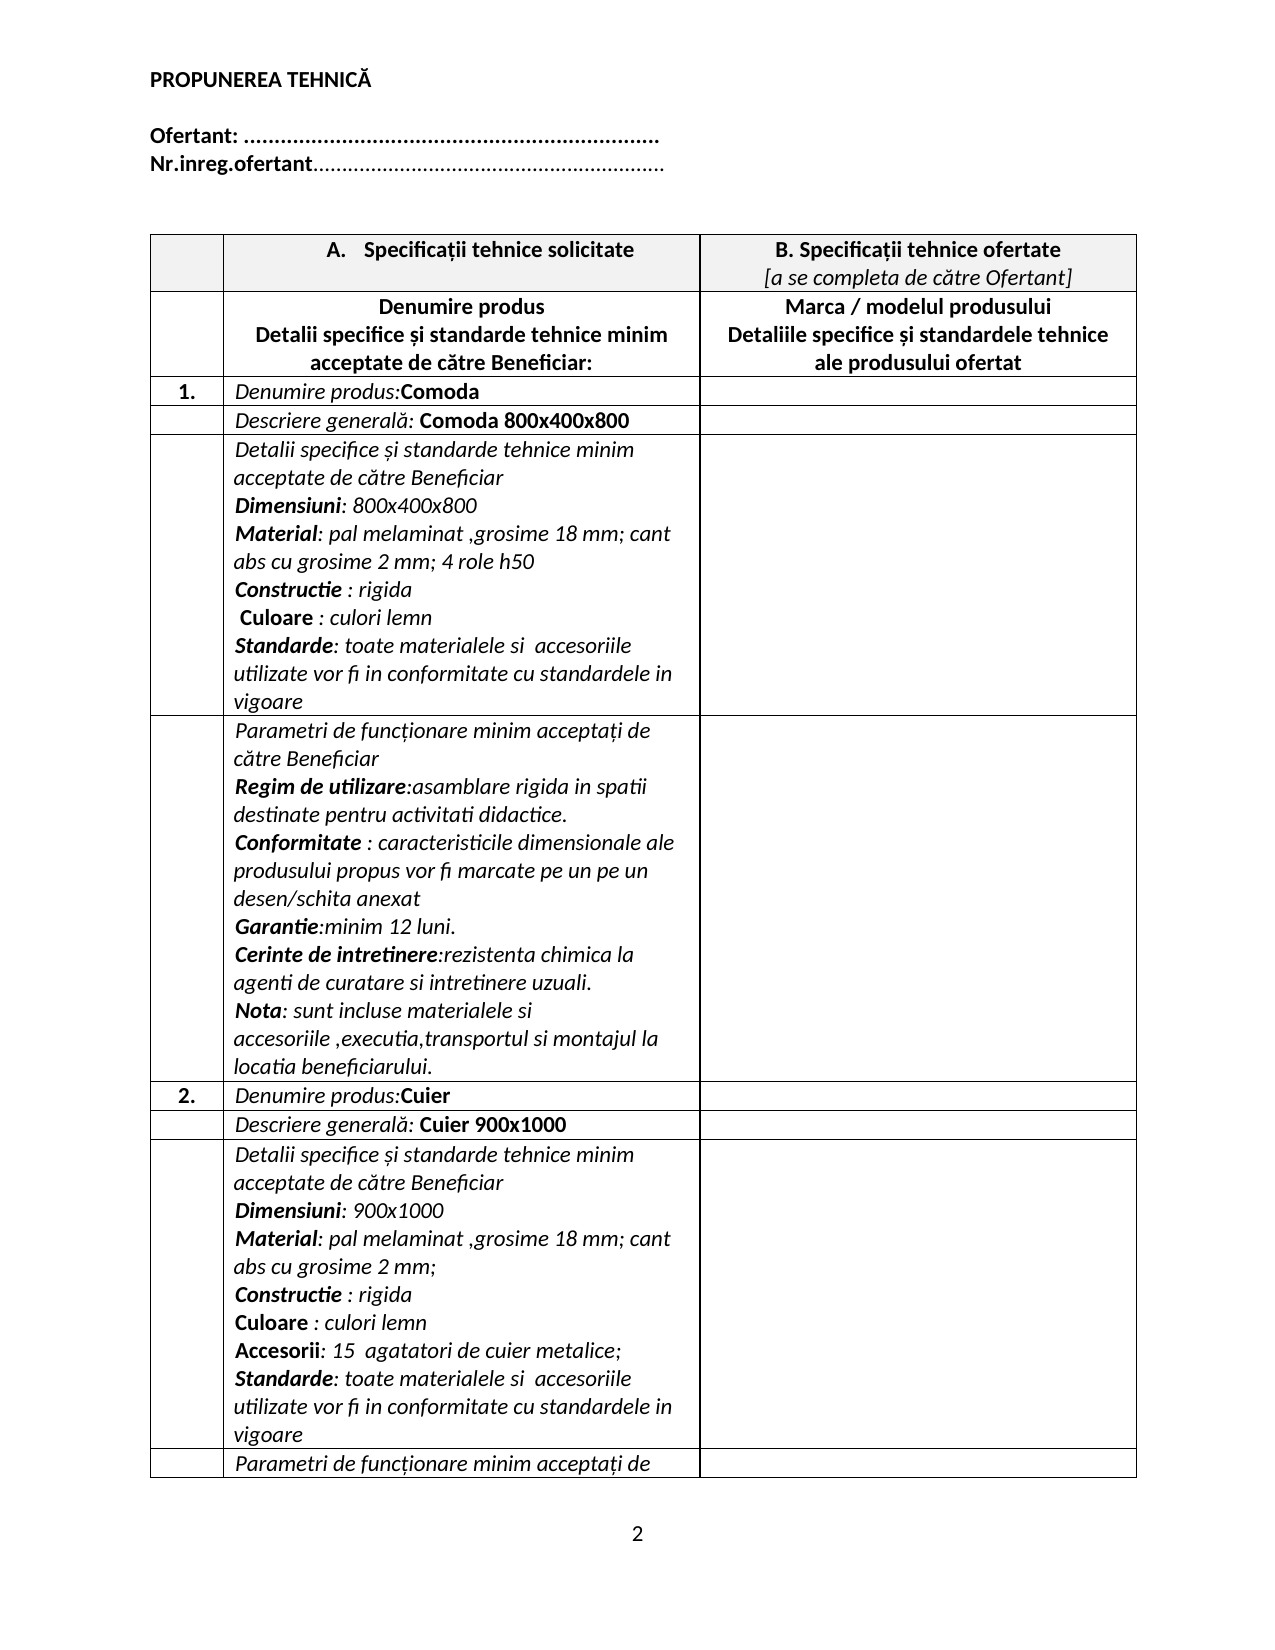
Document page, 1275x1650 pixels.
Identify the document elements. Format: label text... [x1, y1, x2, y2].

table_cell [701, 435, 1136, 715]
text Nr.inreg.ofertant............................................................. [150, 149, 1125, 178]
table_cell [151, 1140, 223, 1448]
table_cell [1125, 1082, 1136, 1109]
text Ofertant: .................................................................... [150, 122, 1125, 149]
text PROPUNEREA TEHNICĂ [150, 66, 1125, 93]
table_cell Marca / modelul produsului Detaliile specifice şi standardele tehnice ale produsului ofertat [701, 292, 1136, 376]
table_cell [701, 377, 1136, 405]
table_cell [701, 716, 1136, 1081]
table_cell [151, 1111, 223, 1139]
table_cell [151, 292, 223, 376]
table_cell Denumire produs Detalii specifice şi standarde tehnice minim acceptate de către Beneficiar: [224, 292, 699, 376]
table_cell [701, 406, 1136, 434]
table_cell [151, 435, 223, 715]
table_cell [701, 1140, 1136, 1448]
table_cell [151, 1449, 223, 1477]
table_cell 1. [151, 377, 223, 405]
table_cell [224, 1449, 699, 1477]
table_cell [151, 406, 223, 434]
table_cell 2. [151, 1082, 223, 1109]
table_cell Denumire produs:Comoda [224, 377, 699, 405]
table_header Specificații tehnice solicitate [224, 235, 699, 291]
table_cell Detalii specifice şi standarde tehnice minim acceptate de către Beneficiar Dimensiuni: 900x1000 Material: pal melaminat ,grosime 18 mm; cant abs cu grosime 2 mm; Constructie : rigida Culoare : culori lemn Accesorii: 15 agatatori de cuier metalice; Standarde: toate materialele si accesoriile utilizate vor fi in conformitate cu standardele in vigoare [224, 1140, 699, 1448]
table_cell [1125, 1449, 1136, 1477]
table_cell Denumire produs:Cuier [224, 1082, 699, 1109]
table_cell [151, 716, 223, 1081]
table_cell [1125, 1111, 1136, 1139]
table_cell Descriere generală: Cuier 900x1000 [224, 1111, 699, 1139]
table_header [151, 235, 223, 291]
table_cell Detalii specifice şi standarde tehnice minim acceptate de către Beneficiar Dimensiuni: 800x400x800 Material: pal melaminat ,grosime 18 mm; cant abs cu grosime 2 mm; 4 role h50 Constructie : rigida Culoare : culori lemn Standarde: toate materialele si accesoriile utilizate vor fi in conformitate cu standardele in vigoare [224, 435, 699, 715]
table_cell Descriere generală: Comoda 800x400x800 [224, 406, 699, 434]
table_header B. Specificații tehnice ofertate [a se completa de către Ofertant] [701, 235, 1136, 291]
